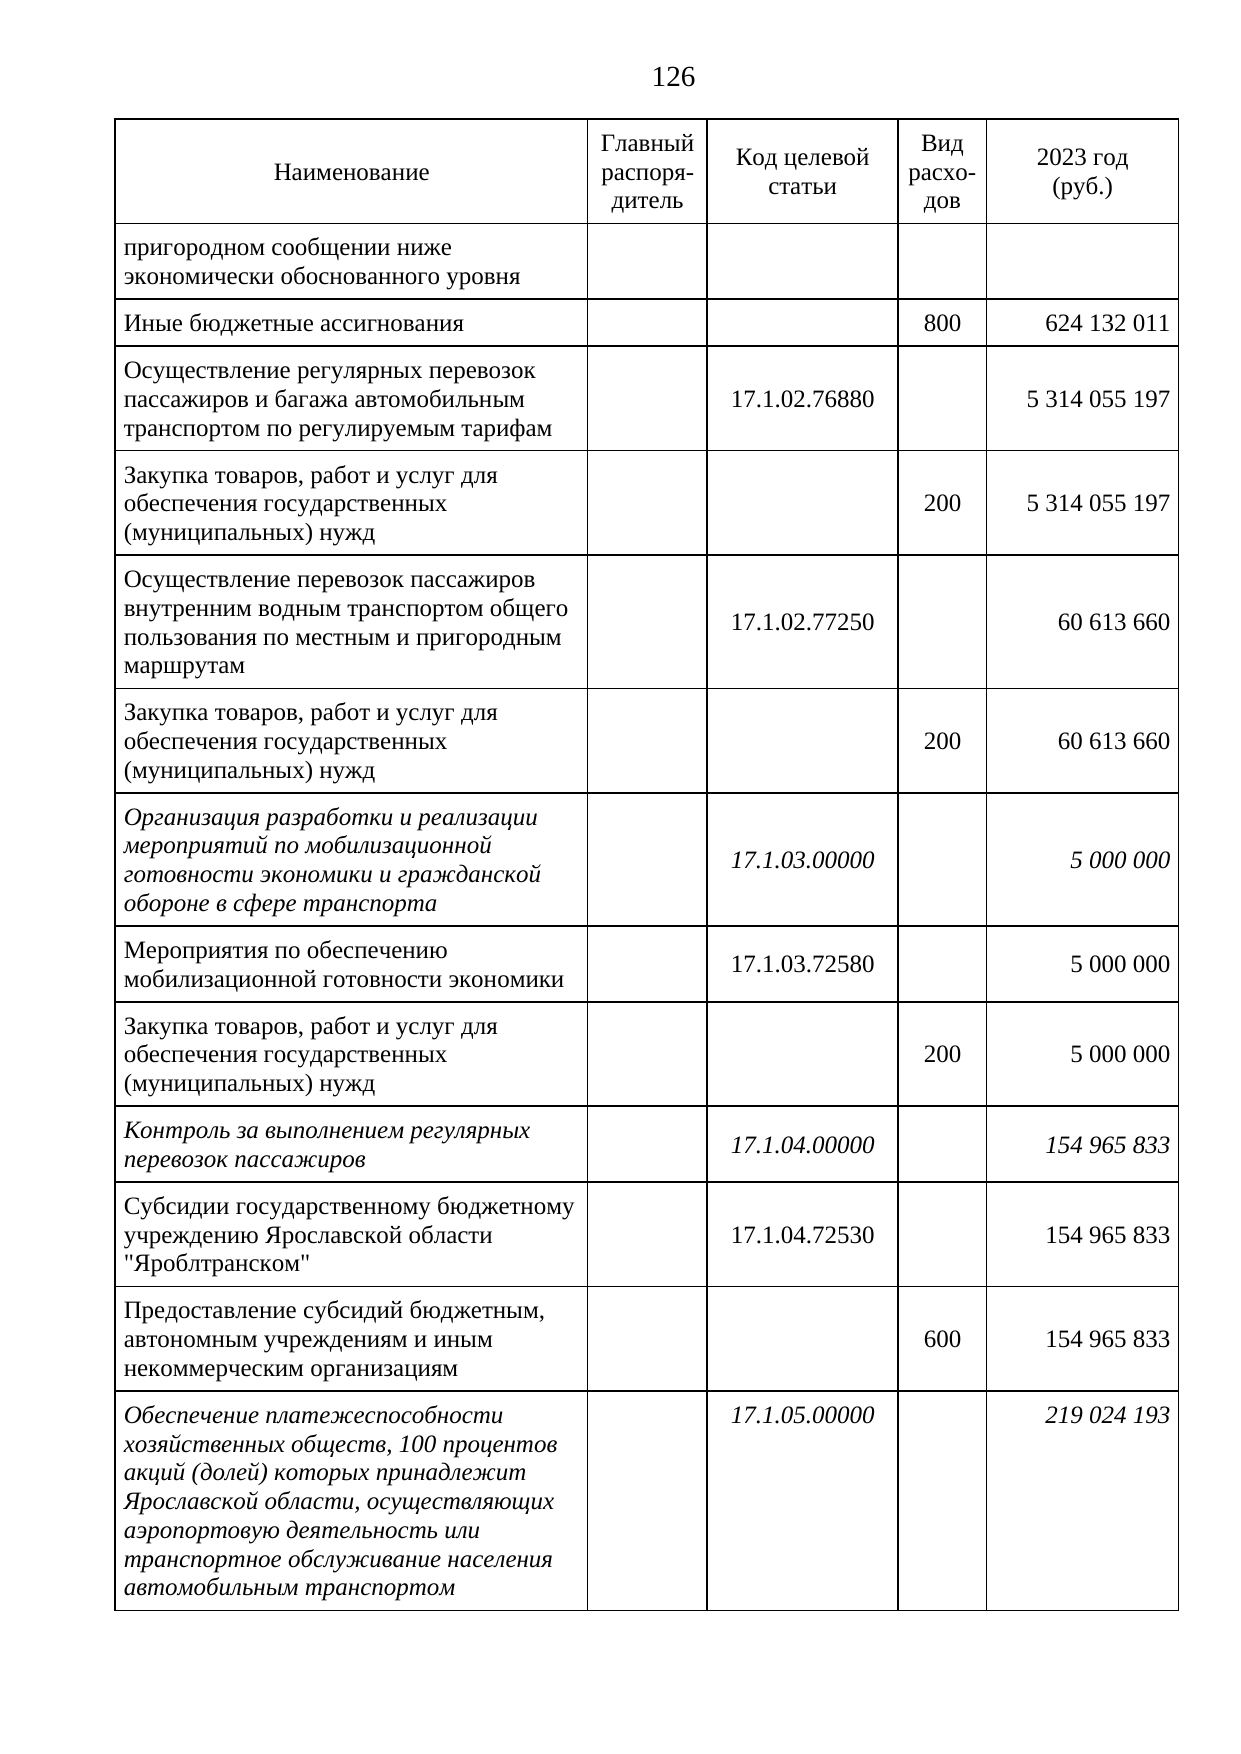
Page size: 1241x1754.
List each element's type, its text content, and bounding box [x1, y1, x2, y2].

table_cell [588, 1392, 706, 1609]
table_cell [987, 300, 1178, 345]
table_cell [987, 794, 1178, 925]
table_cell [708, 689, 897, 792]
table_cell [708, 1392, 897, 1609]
table_header Наименование [116, 120, 587, 223]
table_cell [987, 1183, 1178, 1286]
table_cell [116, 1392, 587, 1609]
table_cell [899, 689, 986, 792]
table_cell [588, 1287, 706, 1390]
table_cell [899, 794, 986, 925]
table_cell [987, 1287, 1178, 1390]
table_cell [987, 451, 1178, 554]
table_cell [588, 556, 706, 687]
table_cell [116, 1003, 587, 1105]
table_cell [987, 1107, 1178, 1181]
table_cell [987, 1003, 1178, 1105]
table_header Главный распоря-дитель [588, 120, 706, 223]
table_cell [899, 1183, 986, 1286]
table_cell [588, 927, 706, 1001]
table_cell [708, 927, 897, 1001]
table_header 2023 год (руб.) [987, 120, 1178, 223]
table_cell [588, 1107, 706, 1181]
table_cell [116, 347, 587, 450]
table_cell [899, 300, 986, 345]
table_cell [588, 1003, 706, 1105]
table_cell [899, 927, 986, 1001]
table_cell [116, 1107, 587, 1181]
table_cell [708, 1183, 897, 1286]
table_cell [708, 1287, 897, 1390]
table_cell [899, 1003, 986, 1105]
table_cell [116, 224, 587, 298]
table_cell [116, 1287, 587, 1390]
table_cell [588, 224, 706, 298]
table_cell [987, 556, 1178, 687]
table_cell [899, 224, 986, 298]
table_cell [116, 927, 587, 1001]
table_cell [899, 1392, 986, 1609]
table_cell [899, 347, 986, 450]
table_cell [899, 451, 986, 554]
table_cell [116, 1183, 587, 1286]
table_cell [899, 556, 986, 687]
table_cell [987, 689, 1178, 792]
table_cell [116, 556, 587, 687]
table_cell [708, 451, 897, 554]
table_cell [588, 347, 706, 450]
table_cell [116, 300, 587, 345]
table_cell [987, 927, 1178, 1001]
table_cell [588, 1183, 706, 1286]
table_header Код целевой статьи [708, 120, 897, 223]
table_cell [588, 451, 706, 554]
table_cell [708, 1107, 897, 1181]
table_header Вид расхо-дов [899, 120, 986, 223]
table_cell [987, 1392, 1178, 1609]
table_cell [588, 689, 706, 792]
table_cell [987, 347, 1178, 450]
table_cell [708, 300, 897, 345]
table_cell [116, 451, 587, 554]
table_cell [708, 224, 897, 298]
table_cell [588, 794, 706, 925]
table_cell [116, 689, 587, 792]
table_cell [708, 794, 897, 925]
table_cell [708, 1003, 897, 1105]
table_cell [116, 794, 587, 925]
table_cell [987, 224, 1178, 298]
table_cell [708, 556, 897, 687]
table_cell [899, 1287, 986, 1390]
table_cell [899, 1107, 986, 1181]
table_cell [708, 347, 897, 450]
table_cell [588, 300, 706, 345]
